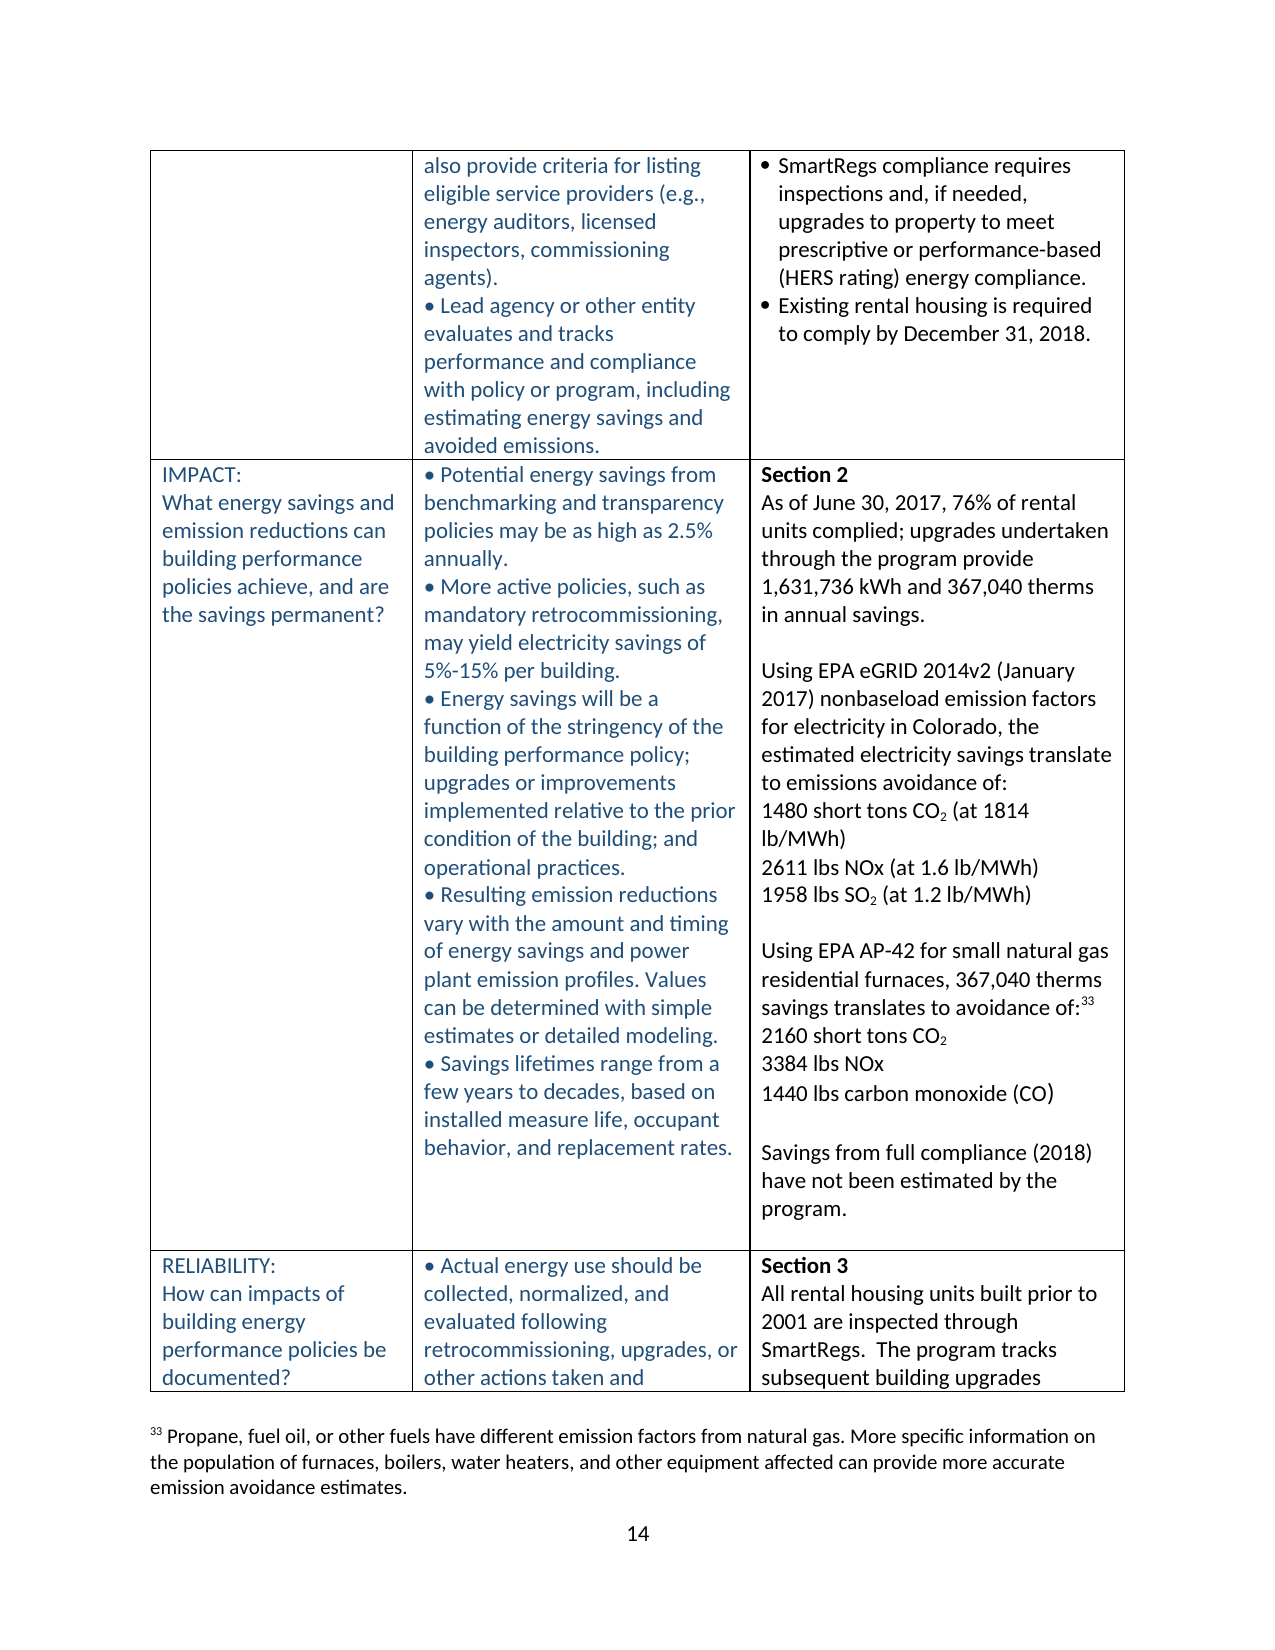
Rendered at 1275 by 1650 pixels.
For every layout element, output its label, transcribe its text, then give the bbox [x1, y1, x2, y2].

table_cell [413, 1251, 749, 1391]
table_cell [151, 1251, 412, 1391]
table_cell Section 2 As of June 30, 2017, 76% of rental units complied; upgrades undertaken through the program provide 1,631,736 kWh and 367,040 therms in annual savings. Using EPA eGRID 2014v2 (January 2017) nonbaseload emission factors for electricity in Colorado, the estimated electricity savings translate to emissions avoidance of: 1480 short tons CO2 (at 1814 lb/MWh) 2611 lbs NOx (at 1.6 lb/MWh) 1958 lbs SO2 (at 1.2 lb/MWh) Using EPA AP-42 for small natural gas residential furnaces, 367,040 therms savings translates to avoidance of: 2160 short tons CO2 3384 lbs NOx 1440 lbs carbon monoxide (CO) Savings from full compliance (2018) have not been estimated by the program. [751, 460, 1124, 1250]
table_cell IMPACT: What energy savings and emission reductions can building performance policies achieve, and are the savings permanent? [151, 460, 412, 1250]
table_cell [751, 151, 1124, 459]
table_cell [751, 1251, 1124, 1391]
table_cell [413, 151, 749, 459]
table_cell • Potential energy savings from benchmarking and transparency policies may be as high as 2.5% annually. • More active policies, such as mandatory retrocommissioning, may yield electricity savings of 5%-15% per building. • Energy savings will be a function of the stringency of the building performance policy; upgrades or improvements implemented relative to the prior condition of the building; and operational practices. • Resulting emission reductions vary with the amount and timing of energy savings and power plant emission profiles. Values can be determined with simple estimates or detailed modeling. • Savings lifetimes range from a few years to decades, based on installed measure life, occupant behavior, and replacement rates. [413, 460, 749, 1250]
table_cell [151, 151, 412, 459]
